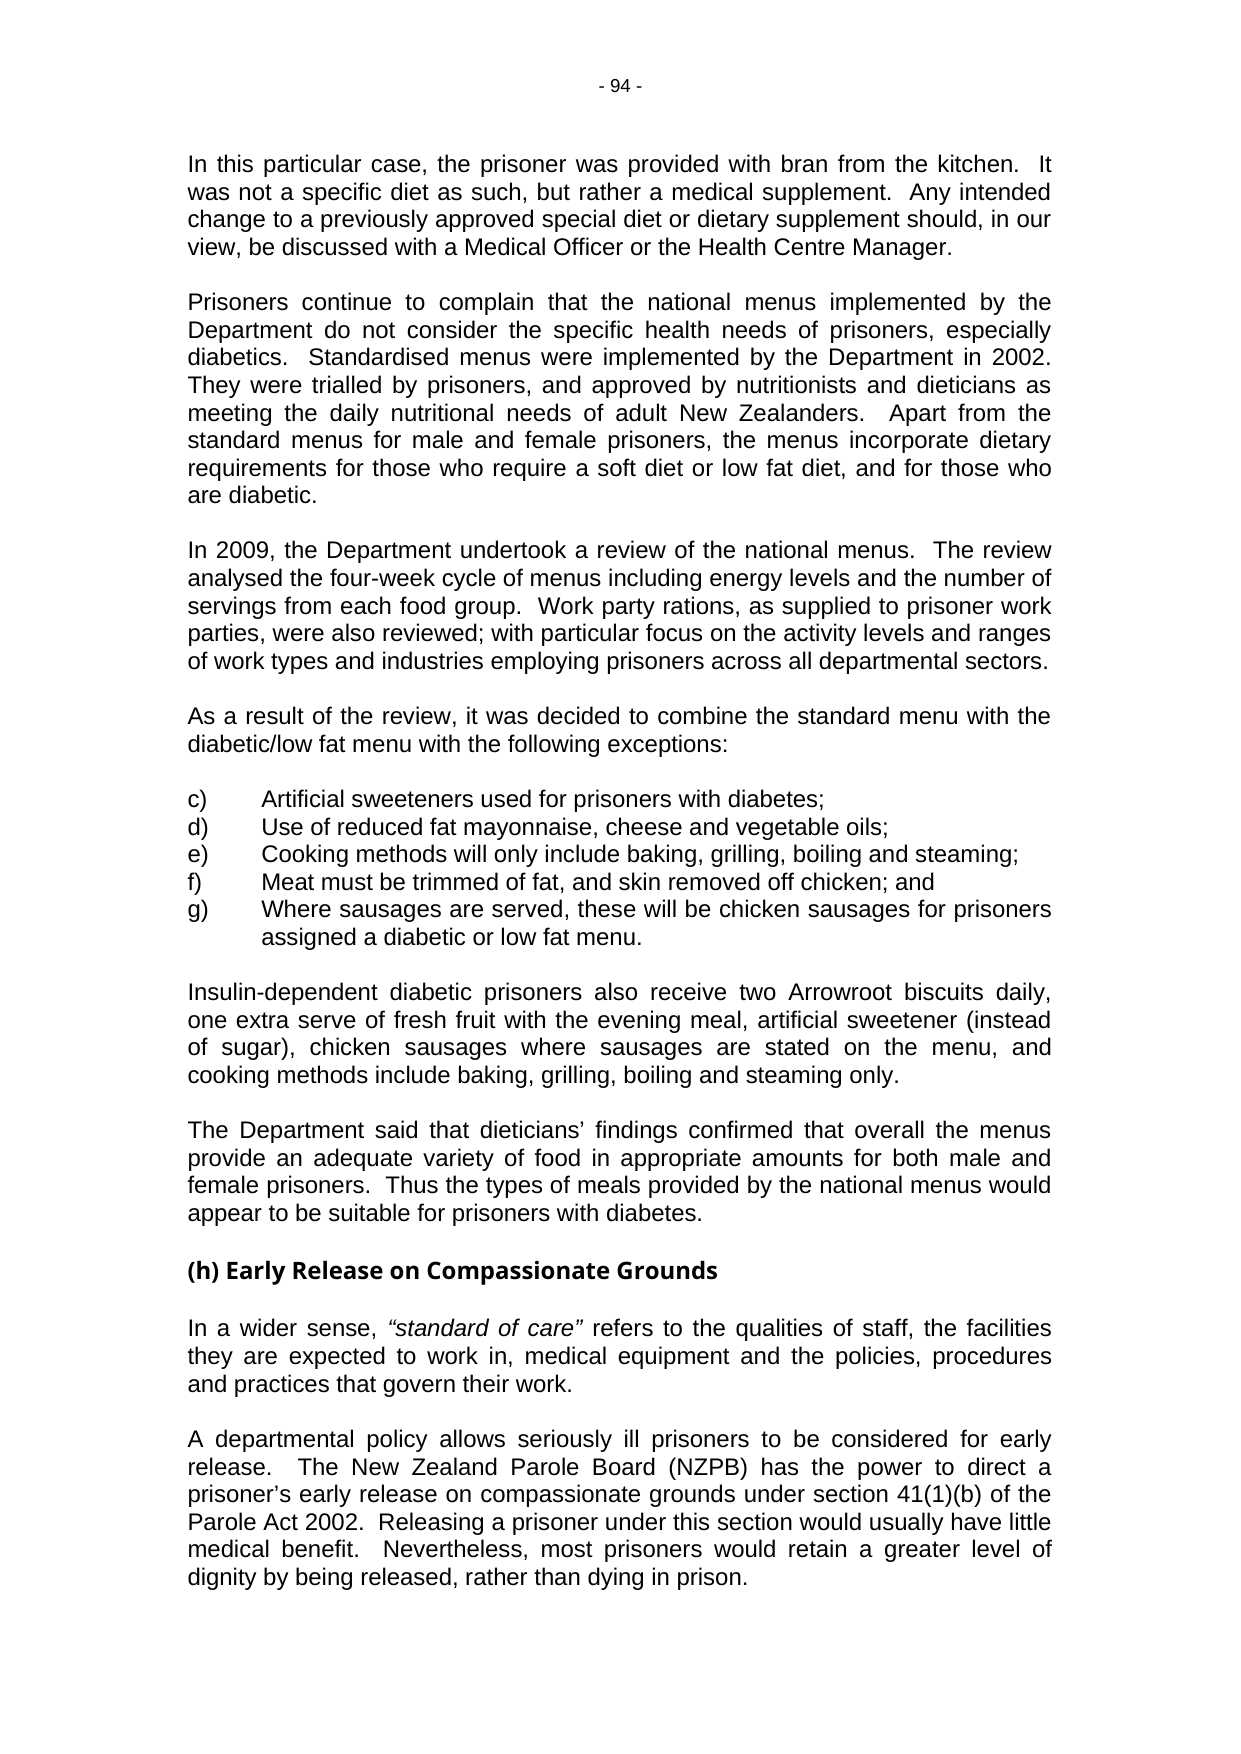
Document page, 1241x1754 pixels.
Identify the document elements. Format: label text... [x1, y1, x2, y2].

list Cooking methods will only include baking, grilling, boiling and steaming; [187, 840, 1053, 868]
text As a result of the review, it was decided to combine the standard menu with the diabetic/low fat menu with the following exceptions: [187, 702, 1053, 757]
list Where sausages are served, these will be chicken sausages for prisoners assigned a diabetic or low fat menu. [187, 895, 1053, 951]
list Artificial sweeteners used for prisoners with diabetes; [187, 785, 1053, 812]
text The Department said that dieticians’ findings confirmed that overall the menus provide an adequate variety of food in appropriate amounts for both male and female prisoners. Thus the types of meals provided by the national menus would appear to be suitable for prisoners with diabetes. [187, 1116, 1053, 1227]
text A departmental policy allows seriously ill prisoners to be considered for early release. The New Zealand Parole Board (NZPB) has the power to direct a prisoner’s early release on compassionate grounds under section 41(1)(b) of the Parole Act 2002. Releasing a prisoner under this section would usually have little medical benefit. Nevertheless, most prisoners would retain a greater level of dignity by being released, rather than dying in prison. [187, 1425, 1053, 1590]
text In this particular case, the prisoner was provided with bran from the kitchen. It was not a specific diet as such, but rather a medical supplement. Any intended change to a previously approved special diet or dietary supplement should, in our view, be discussed with a Medical Officer or the Health Centre Manager. [187, 150, 1053, 260]
text Prisoners continue to complain that the national menus implemented by the Department do not consider the specific health needs of prisoners, especially diabetics. Standardised menus were implemented by the Department in 2002. They were trialled by prisoners, and approved by nutritionists and dieticians as meeting the daily nutritional needs of adult New Zealanders. Apart from the standard menus for male and female prisoners, the menus incorporate dietary requirements for those who require a soft diet or low fat diet, and for those who are diabetic. [187, 288, 1053, 509]
list Use of reduced fat mayonnaise, cheese and vegetable oils; [187, 812, 1053, 840]
list Meat must be trimmed of fat, and skin removed off chicken; and [187, 868, 1053, 895]
subtitle (h) Early Release on Compassionate Grounds [187, 1254, 1053, 1287]
text In a wider sense, “standard of care” refers to the qualities of staff, the facilities they are expected to work in, medical equipment and the policies, procedures and practices that govern their work. [187, 1314, 1053, 1397]
text In 2009, the Department undertook a review of the national menus. The review analysed the four-week cycle of menus including energy levels and the number of servings from each food group. Work party rations, as supplied to prisoner work parties, were also reviewed; with particular focus on the activity levels and ranges of work types and industries employing prisoners across all departmental sectors. [187, 536, 1053, 674]
text Insulin-dependent diabetic prisoners also receive two Arrowroot biscuits daily, one extra serve of fresh fruit with the evening meal, artificial sweetener (instead of sugar), chicken sausages where sausages are stated on the menu, and cooking methods include baking, grilling, boiling and steaming only. [187, 978, 1053, 1088]
